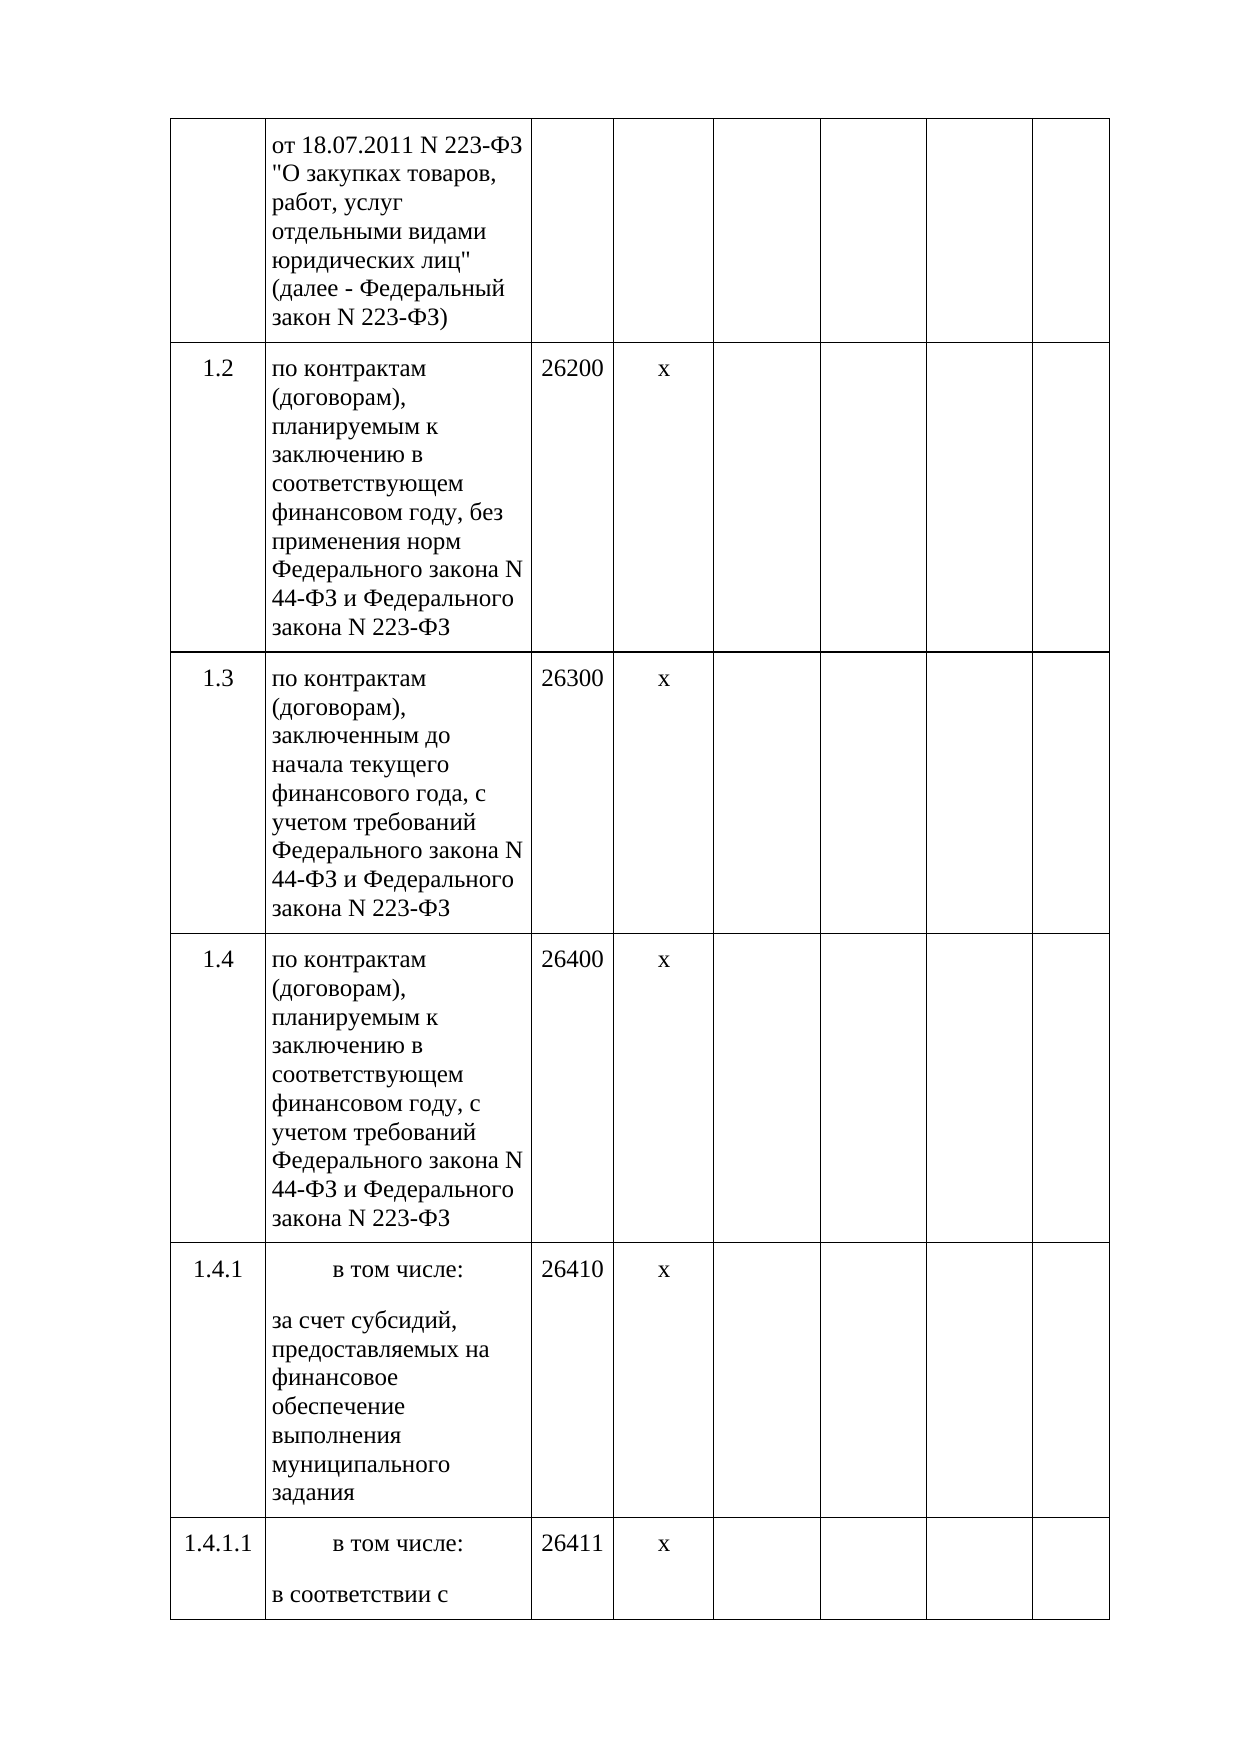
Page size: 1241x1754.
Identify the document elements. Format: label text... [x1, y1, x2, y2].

table_cell 1.4.1 [171, 1243, 265, 1517]
table_cell [1033, 1243, 1109, 1517]
table_cell [1033, 934, 1109, 1242]
table_cell [821, 1243, 926, 1517]
table_cell 1.4 [171, 934, 265, 1242]
table_cell 26300 [532, 653, 613, 932]
table_cell 26411 [532, 1518, 613, 1619]
table_cell по контрактам (договорам), заключенным до начала текущего финансового года, с учетом требований Федерального закона N 44-ФЗ и Федерального закона N 223-ФЗ [266, 653, 531, 932]
table_cell в том числе: [266, 1518, 531, 1568]
table_cell x [614, 1518, 713, 1619]
table_cell [714, 1243, 820, 1517]
table_cell x [614, 653, 713, 932]
table_cell [821, 934, 926, 1242]
table_cell 1.4.1.1 [171, 1518, 265, 1619]
table_cell [714, 653, 820, 932]
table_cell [266, 1568, 531, 1619]
table_cell [714, 1518, 820, 1619]
table_cell x [614, 343, 713, 651]
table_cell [266, 119, 531, 342]
table_cell 26410 [532, 1243, 613, 1517]
table_cell по контрактам (договорам), планируемым к заключению в соответствующем финансовом году, без применения норм Федерального закона N 44-ФЗ и Федерального закона N 223-ФЗ [266, 343, 531, 651]
table_cell [821, 343, 926, 651]
table_cell [821, 653, 926, 932]
table_cell 26400 [532, 934, 613, 1242]
table_cell [1033, 653, 1109, 932]
table_cell 1.3 [171, 653, 265, 932]
table_cell x [614, 934, 713, 1242]
table_cell за счет субсидий, предоставляемых на финансовое обеспечение выполнения муниципального задания [266, 1293, 531, 1517]
table_cell [1033, 1518, 1109, 1619]
table_cell [927, 934, 1032, 1242]
table_cell x [614, 1243, 713, 1517]
table_cell [714, 343, 820, 651]
table_cell 26200 [532, 343, 613, 651]
table_cell 1.2 [171, 343, 265, 651]
table_cell [927, 653, 1032, 932]
table_cell по контрактам (договорам), планируемым к заключению в соответствующем финансовом году, с учетом требований Федерального закона N 44-ФЗ и Федерального закона N 223-ФЗ [266, 934, 531, 1242]
table_cell [821, 1518, 926, 1619]
table_cell [927, 1518, 1032, 1619]
table_cell [927, 1243, 1032, 1517]
table_cell [1033, 343, 1109, 651]
table_cell в том числе: [266, 1243, 531, 1293]
table_cell [927, 343, 1032, 651]
table_cell [714, 934, 820, 1242]
